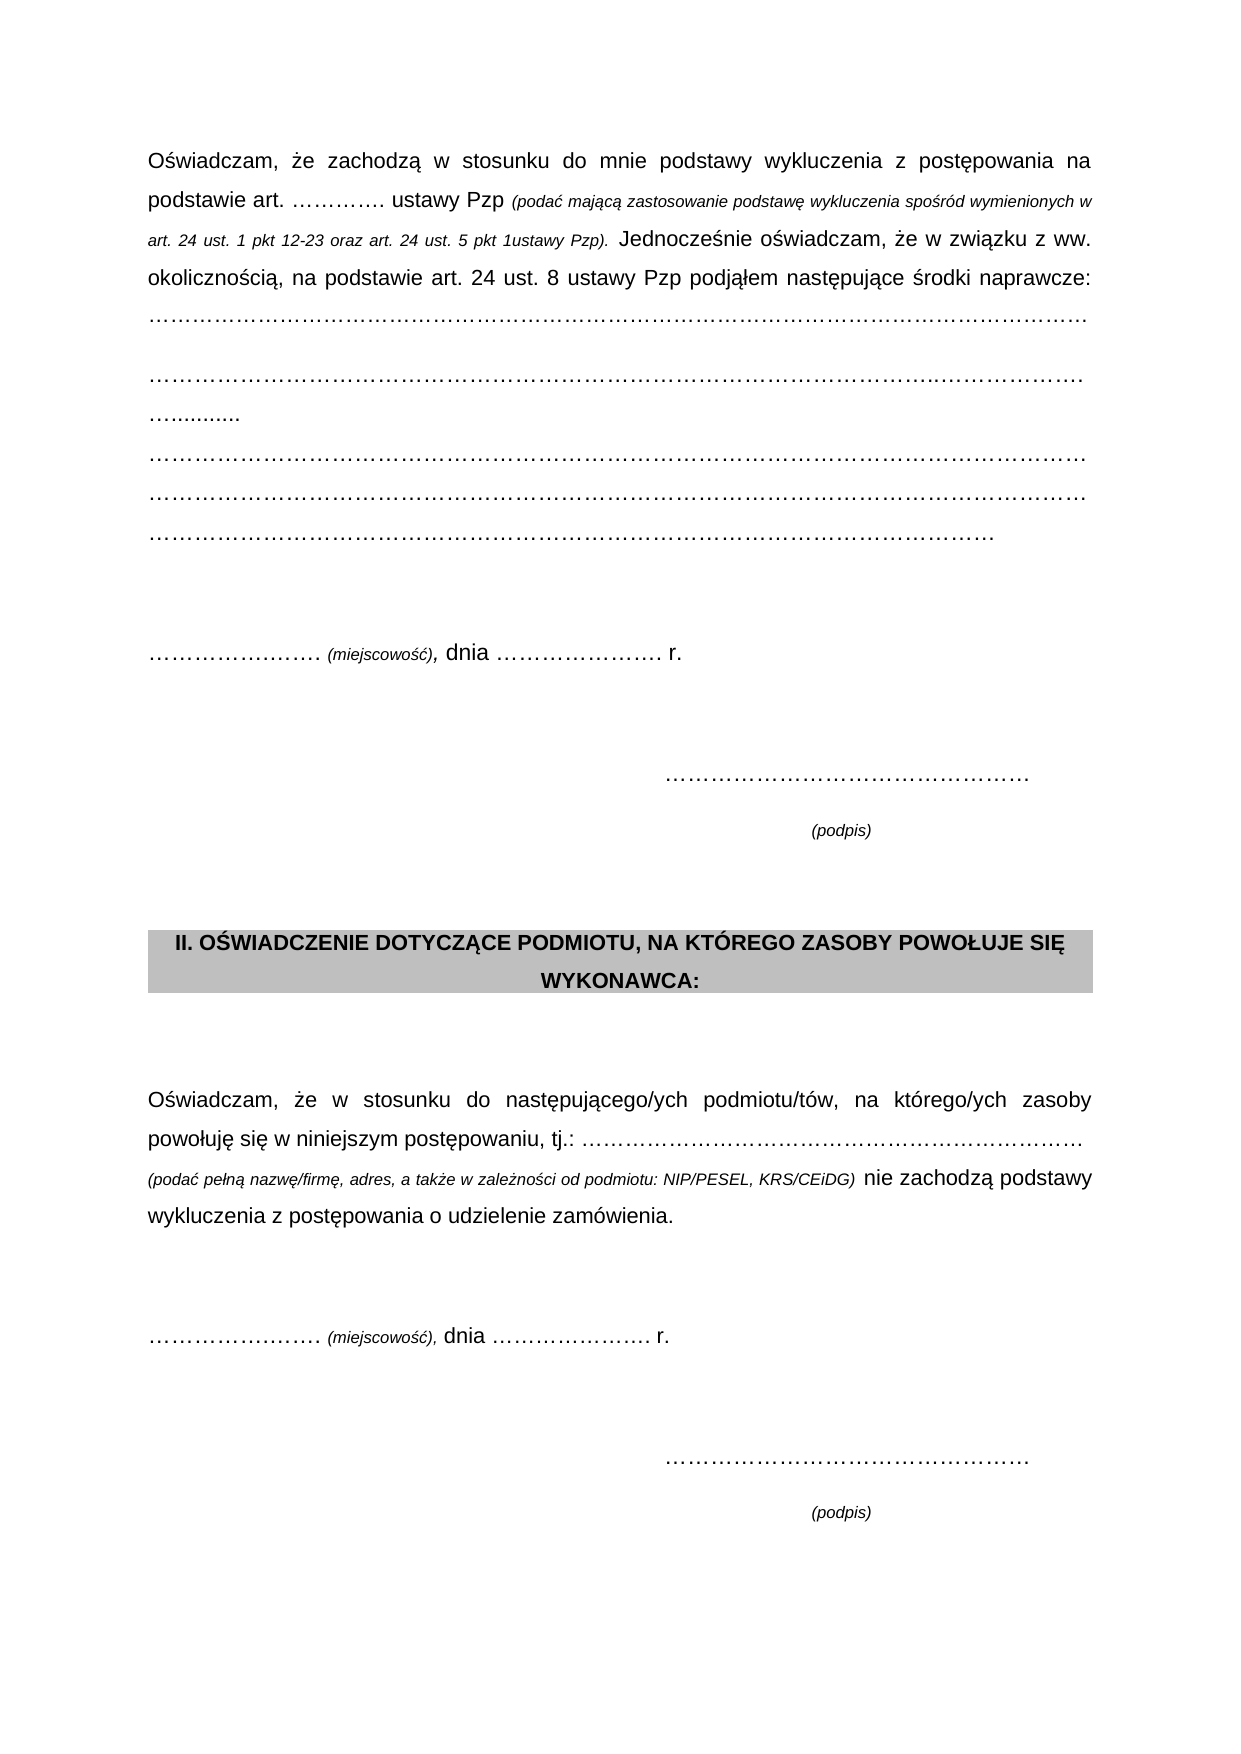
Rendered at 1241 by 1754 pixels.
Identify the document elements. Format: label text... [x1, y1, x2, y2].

text (podpis) [738, 1503, 1093, 1522]
text …………….……. (miejscowość), dnia …………………. r. [148, 1322, 1093, 1348]
text …………….……. (miejscowość), dnia …………………. r. [148, 639, 1093, 666]
text (podpis) [738, 820, 1093, 839]
text Oświadczam, że w stosunku do następującego/ych podmiotu/tów, na którego/ych zasoby powołuję się w niniejszym postępowaniu, tj.: …………………………………………………………… (podać pełną nazwę/firmę, adres, a także w zależności od podmiotu: NIP/PESEL, KRS/CEiDG) nie zachodzą podstawy wykluczenia z postępowania o udzielenie zamówienia. [148, 1087, 1093, 1228]
text ………………………………………… [148, 760, 1093, 786]
text Oświadczam, że zachodzą w stosunku do mnie podstawy wykluczenia z postępowania na podstawie art. …………. ustawy Pzp (podać mającą zastosowanie podstawę wykluczenia spośród wymienionych w art. 24 ust. 1 pkt 12-23 oraz art. 24 ust. 5 pkt 1ustawy Pzp). Jednocześnie oświadczam, że w związku z ww. okolicznością, na podstawie art. 24 ust. 8 ustawy Pzp podjąłem następujące środki naprawcze: ………………………………………………………………………………………………………………… [148, 148, 1093, 327]
text ………………………………………… [148, 1443, 1093, 1469]
text II. OŚWIADCZENIE DOTYCZĄCE PODMIOTU, NA KTÓREGO ZASOBY POWOŁUJE SIĘ WYKONAWCA: [148, 930, 1093, 993]
text …………………………………………………………………………………………..……………….…...........…………………………………………………………………………………………………………………………………………………………………………………………………………………………………………………………………………………………………………………………… [148, 361, 1093, 545]
